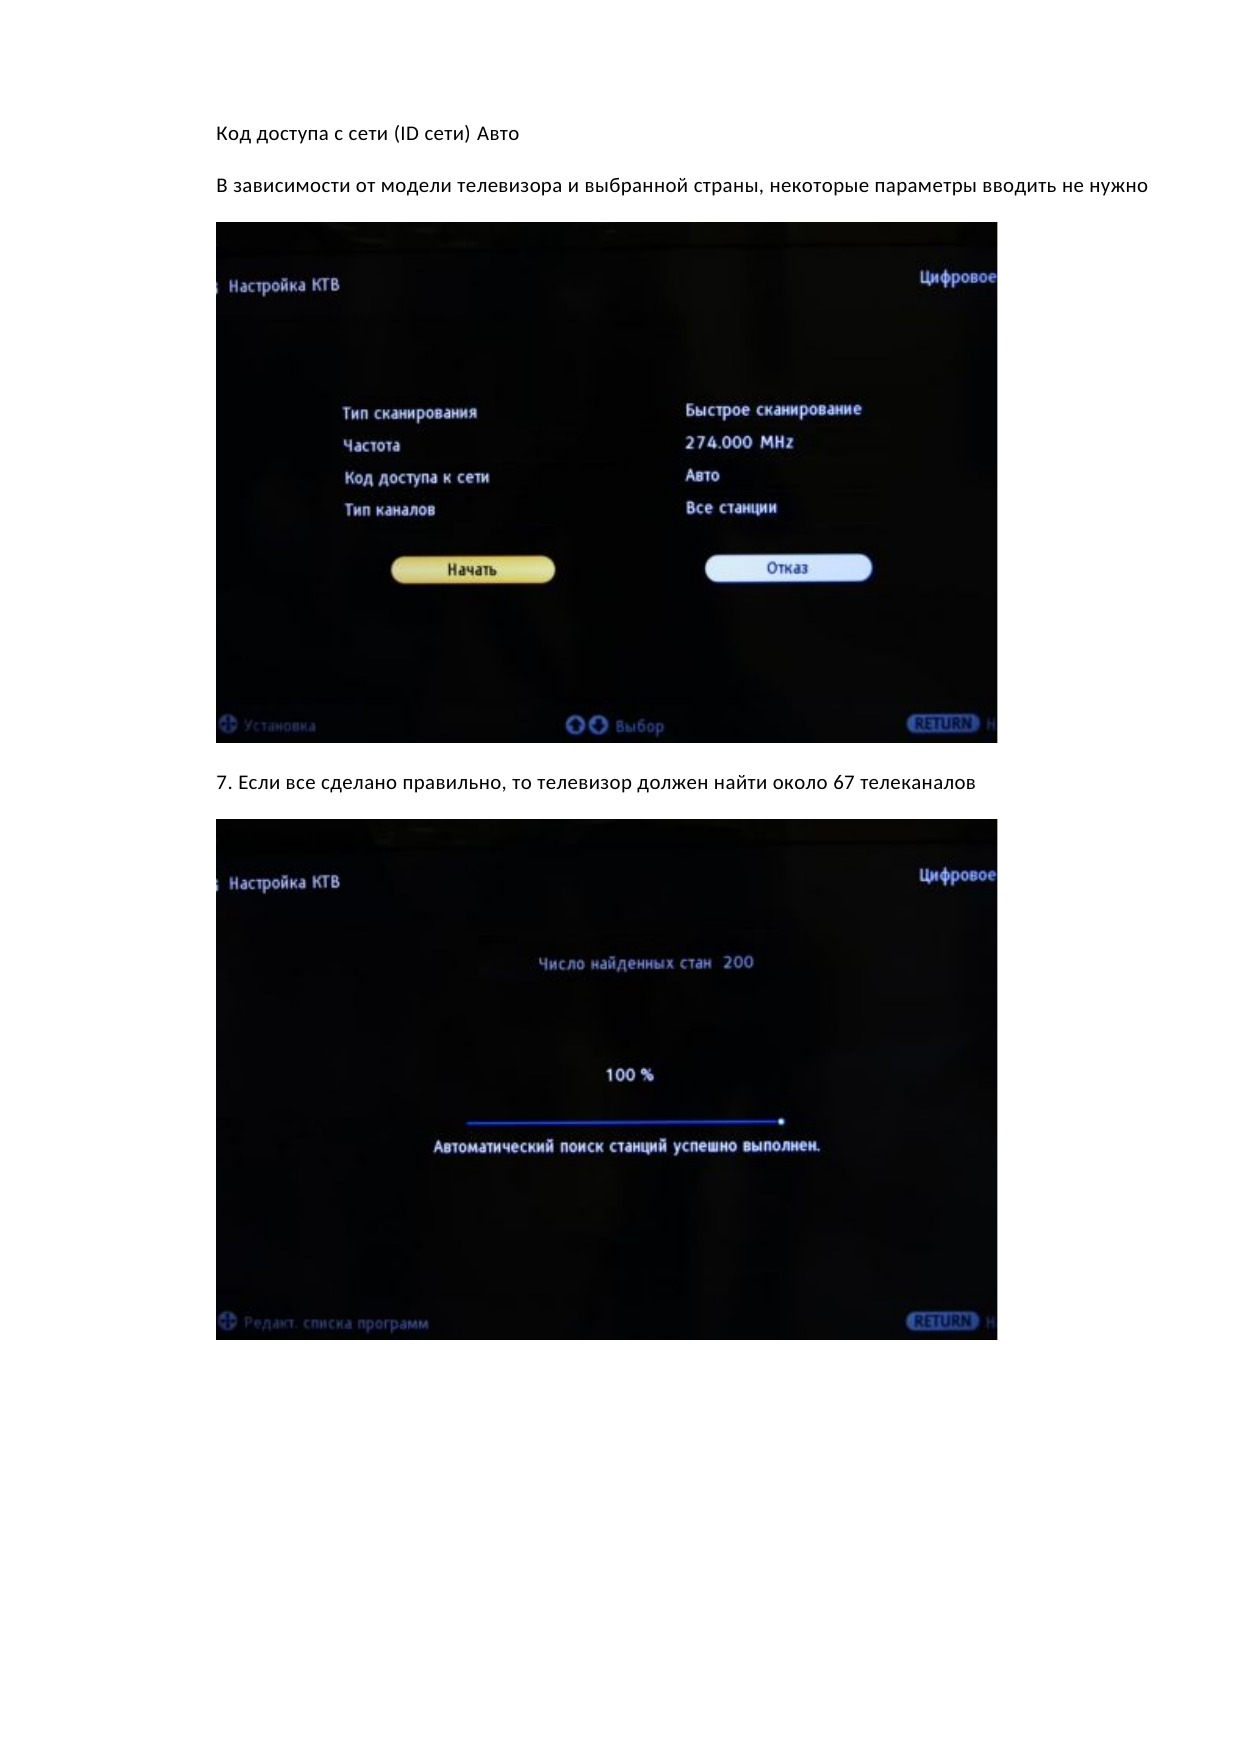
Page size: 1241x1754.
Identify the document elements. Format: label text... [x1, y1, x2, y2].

picture [216, 222, 998, 743]
text Код доступа с сети (ID сети) Авто [177, 118, 1152, 145]
text В зависимости от модели телевизора и выбранной страны, некоторые параметры вводить не нужно [177, 170, 1152, 197]
picture [216, 819, 998, 1340]
text 7. Если все сделано правильно, то телевизор должен найти около 67 телеканалов [177, 768, 1152, 795]
